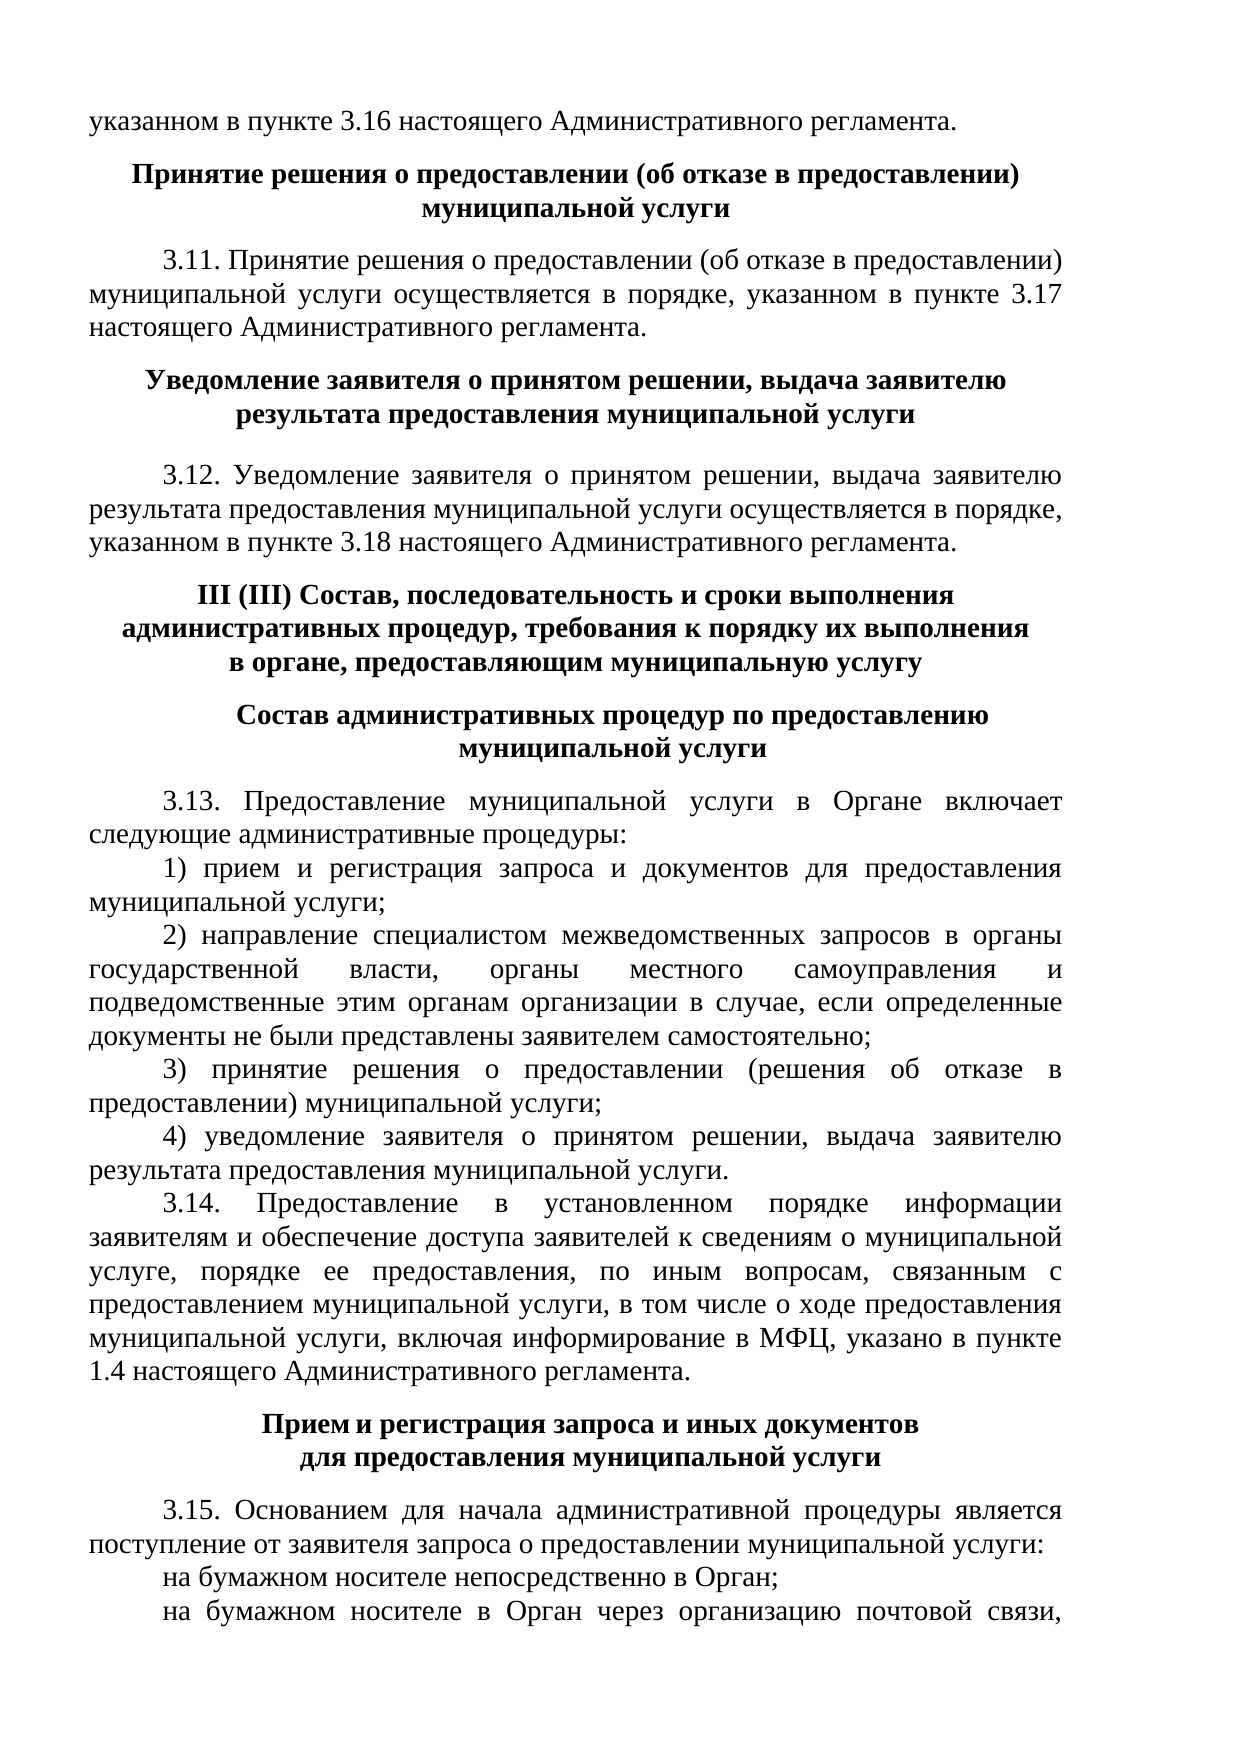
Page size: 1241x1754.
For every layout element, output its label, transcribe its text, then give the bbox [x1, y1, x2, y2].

text 3.14. Предоставление в установленном порядке информации заявителям и обеспечение доступа заявителей к сведениям о муниципальной услуге, порядке ее предоставления, по иным вопросам, связанным с предоставлением муниципальной услуги, в том числе о ходе предоставления муниципальной услуги, включая информирование в МФЦ, указано в пункте 1.4 настоящего Административного регламента. [88, 1186, 1063, 1387]
text 1) прием и регистрация запроса и документов для предоставления муниципальной услуги; [88, 850, 1063, 917]
text 3) принятие решения о предоставлении (решения об отказе в предоставлении) муниципальной услуги; [88, 1051, 1063, 1118]
text Прием и регистрация запроса и иных документов [88, 1406, 1063, 1439]
text Принятие решения о предоставлении (об отказе в предоставлении) муниципальной услуги [88, 156, 1063, 223]
text Состав административных процедур по предоставлению [88, 697, 1063, 730]
text 3.13. Предоставление муниципальной услуги в Органе включает следующие административные процедуры: [88, 783, 1063, 850]
text 3.12. Уведомление заявителя о принятом решении, выдача заявителю результата предоставления муниципальной услуги осуществляется в порядке, указанном в пункте 3.18 настоящего Административного регламента. [88, 457, 1063, 558]
text на бумажном носителе в Орган через организацию почтовой связи, иную организацию, осуществляющую доставку корреспонденции; [88, 1593, 1063, 1626]
text 2) направление специалистом межведомственных запросов в органы государственной власти, органы местного самоуправления и подведомственные этим органам организации в случае, если определенные документы не были представлены заявителем самостоятельно; [88, 917, 1063, 1051]
text муниципальной услуги [88, 730, 1063, 764]
text 3.11. Принятие решения о предоставлении (об отказе в предоставлении) муниципальной услуги осуществляется в порядке, указанном в пункте 3.17 настоящего Административного регламента. [88, 242, 1063, 343]
text на бумажном носителе непосредственно в Орган; [88, 1559, 1063, 1593]
text для предоставления муниципальной услуги [88, 1439, 1063, 1473]
text в органе, предоставляющим муниципальную услугу [88, 644, 1063, 678]
text 4) уведомление заявителя о принятом решении, выдача заявителю результата предоставления муниципальной услуги. [88, 1118, 1063, 1186]
text III (III) Состав, последовательность и сроки выполнения административных процедур, требования к порядку их выполнения [88, 577, 1063, 644]
text 3.15. Основанием для начала административной процедуры является поступление от заявителя запроса о предоставлении муниципальной услуги: [88, 1492, 1063, 1559]
text Уведомление заявителя о принятом решении, выдача заявителю результата предоставления муниципальной услуги [88, 362, 1063, 429]
